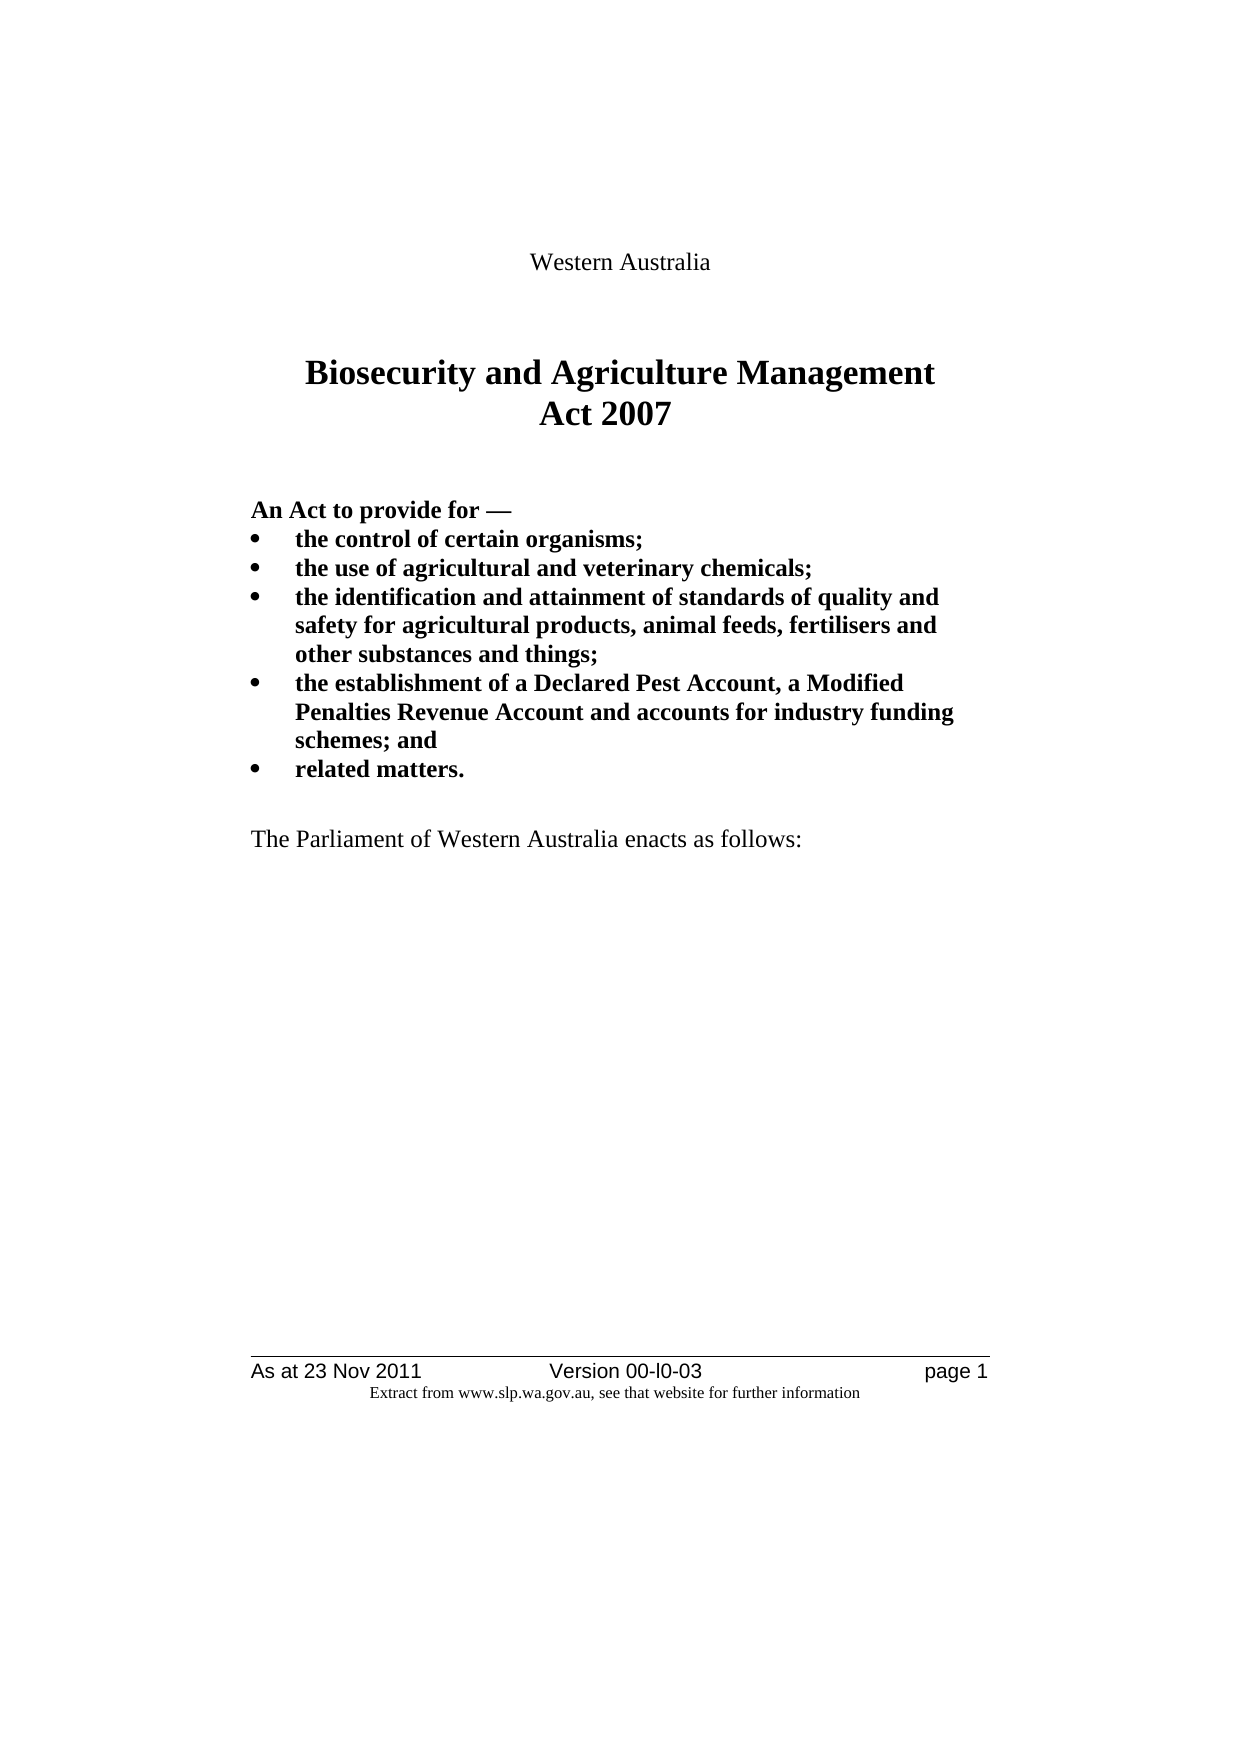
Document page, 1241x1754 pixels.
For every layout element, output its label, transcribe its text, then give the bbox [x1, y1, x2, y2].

text The Parliament of Western Australia enacts as follows: [251, 824, 990, 853]
title related matters. [251, 754, 990, 783]
title An Act to provide for — [251, 495, 990, 524]
title the establishment of a Declared Account, a Modified Penalties Revenue Account and accounts for industry funding schemes; and [251, 668, 990, 754]
title the control of certain organisms; [251, 524, 990, 553]
text Biosecurity and Agriculture Management Act 2007 [251, 351, 960, 433]
title the identification and attainment of standards of quality and safety for agricultural products, animal feeds, fertilisers and other substances and things; [251, 582, 990, 668]
title the use of agricultural and veterinary chemicals; [251, 553, 990, 582]
